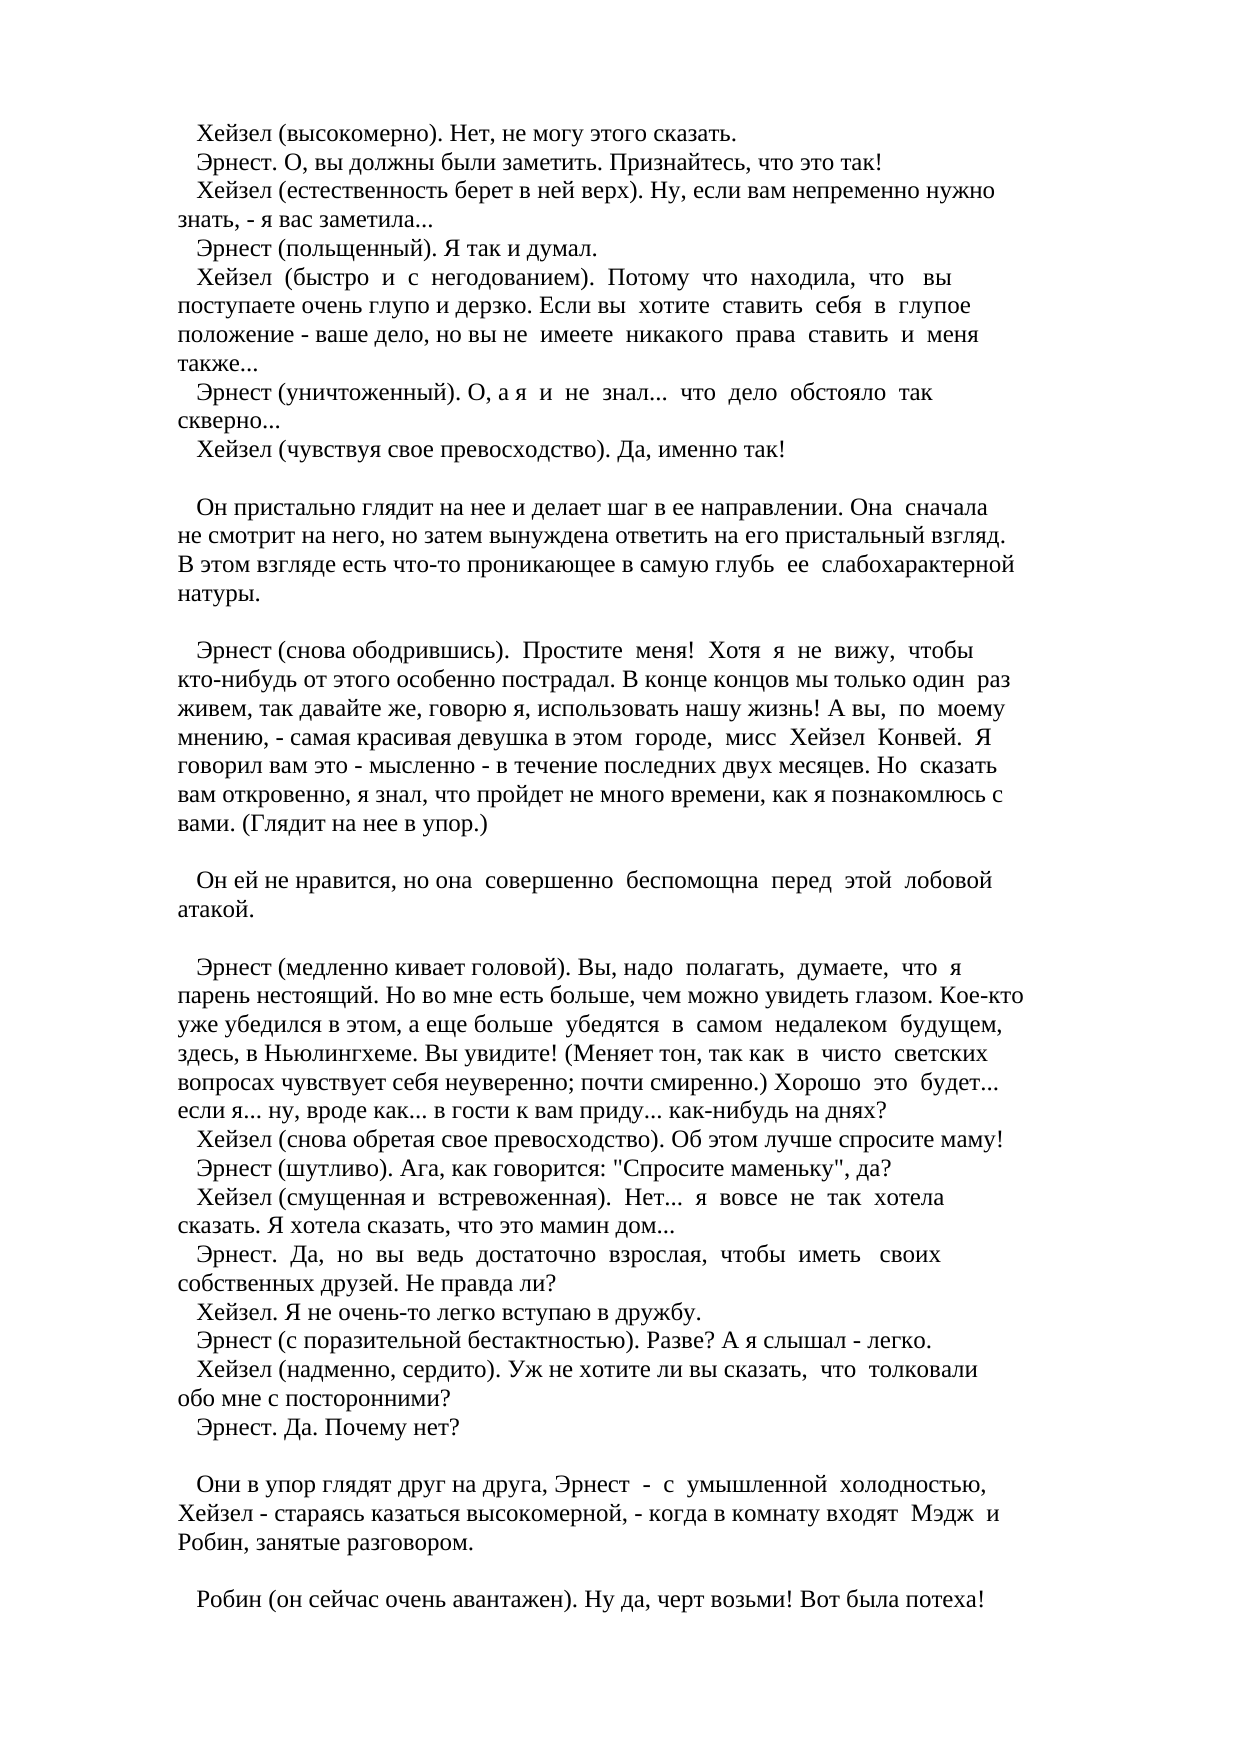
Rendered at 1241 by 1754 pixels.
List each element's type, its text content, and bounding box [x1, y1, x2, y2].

text поступаете очень глупо и дерзко. Если вы хотите ставить себя в глупое [177, 291, 1152, 319]
text Робин, занятые разговором. [177, 1527, 1152, 1556]
text Эрнест (медленно кивает головой). Вы, надо полагать, думаете, что я [177, 952, 1152, 981]
text также... [177, 348, 1152, 377]
text Хейзел (чувствуя свое превосходство). Да, именно так! [177, 434, 1152, 463]
text вопросах чувствует себя неуверенно; почти смиренно.) Хорошо это будет... [177, 1067, 1152, 1096]
text вам откровенно, я знал, что пройдет не много времени, как я познакомлюсь с [177, 779, 1152, 808]
text обо мне с посторонними? [177, 1383, 1152, 1412]
text Эрнест (уничтоженный). О, а я и не знал... что дело обстояло так [177, 377, 1152, 406]
text мнению, - самая красивая девушка в этом городе, мисс Хейзел Конвей. Я [177, 722, 1152, 751]
text знать, - я вас заметила... [177, 204, 1152, 233]
text Хейзел (высокомерно). Нет, не могу этого сказать. [177, 118, 1152, 147]
text кто-нибудь от этого особенно пострадал. В конце концов мы только один раз [177, 664, 1152, 693]
text сказать. Я хотела сказать, что это мамин дом... [177, 1211, 1152, 1239]
text Эрнест (снова ободрившись). Простите меня! Хотя я не вижу, чтобы [177, 636, 1152, 664]
text атакой. [177, 894, 1152, 923]
text натуры. [177, 578, 1152, 607]
text парень нестоящий. Но во мне есть больше, чем можно увидеть глазом. Кое-кто [177, 981, 1152, 1009]
text Эрнест. Да, но вы ведь достаточно взрослая, чтобы иметь своих [177, 1239, 1152, 1268]
text Эрнест (польщенный). Я так и думал. [177, 233, 1152, 262]
text Эрнест (с поразительной бестактностью). Разве? А я слышал - легко. [177, 1326, 1152, 1354]
text говорил вам это - мысленно - в течение последних двух месяцев. Но сказать [177, 751, 1152, 779]
text Эрнест. О, вы должны были заметить. Признайтесь, что это так! [177, 147, 1152, 176]
text Они в упор глядят друг на друга, Эрнест - с умышленной холодностью, [177, 1469, 1152, 1498]
text Хейзел (быстро и с негодованием). Потому что находила, что вы [177, 262, 1152, 291]
text В этом взгляде есть что-то проникающее в самую глубь ее слабохарактерной [177, 549, 1152, 578]
text Эрнест (шутливо). Ага, как говорится: "Спросите маменьку", да? [177, 1153, 1152, 1182]
text Хейзел (надменно, сердито). Уж не хотите ли вы сказать, что толковали [177, 1354, 1152, 1383]
text живем, так давайте же, говорю я, использовать нашу жизнь! А вы, по моему [177, 693, 1152, 722]
text Хейзел. Я не очень-то легко вступаю в дружбу. [177, 1297, 1152, 1326]
text здесь, в Ньюлингхеме. Вы увидите! (Меняет тон, так как в чисто светских [177, 1038, 1152, 1067]
text Хейзел (смущенная и встревоженная). Нет... я вовсе не так хотела [177, 1182, 1152, 1211]
text собственных друзей. Не правда ли? [177, 1268, 1152, 1297]
text положение - ваше дело, но вы не имеете никакого права ставить и меня [177, 319, 1152, 348]
text не смотрит на него, но затем вынуждена ответить на его пристальный взгляд. [177, 521, 1152, 549]
text вами. (Глядит на нее в упор.) [177, 808, 1152, 837]
text если я... ну, вроде как... в гости к вам приду... как-нибудь на днях? [177, 1096, 1152, 1124]
text уже убедился в этом, а еще больше убедятся в самом недалеком будущем, [177, 1009, 1152, 1038]
text Робин (он сейчас очень авантажен). Ну да, черт возьми! Вот была потеха! [177, 1584, 1152, 1613]
text Хейзел - стараясь казаться высокомерной, - когда в комнату входят Мэдж и [177, 1498, 1152, 1527]
text Хейзел (снова обретая свое превосходство). Об этом лучше спросите маму! [177, 1124, 1152, 1153]
text Хейзел (естественность берет в ней верх). Ну, если вам непременно нужно [177, 176, 1152, 204]
text Он пристально глядит на нее и делает шаг в ее направлении. Она сначала [177, 492, 1152, 521]
text скверно... [177, 406, 1152, 434]
text Эрнест. Да. Почему нет? [177, 1412, 1152, 1441]
text Он ей не нравится, но она совершенно беспомощна перед этой лобовой [177, 866, 1152, 894]
